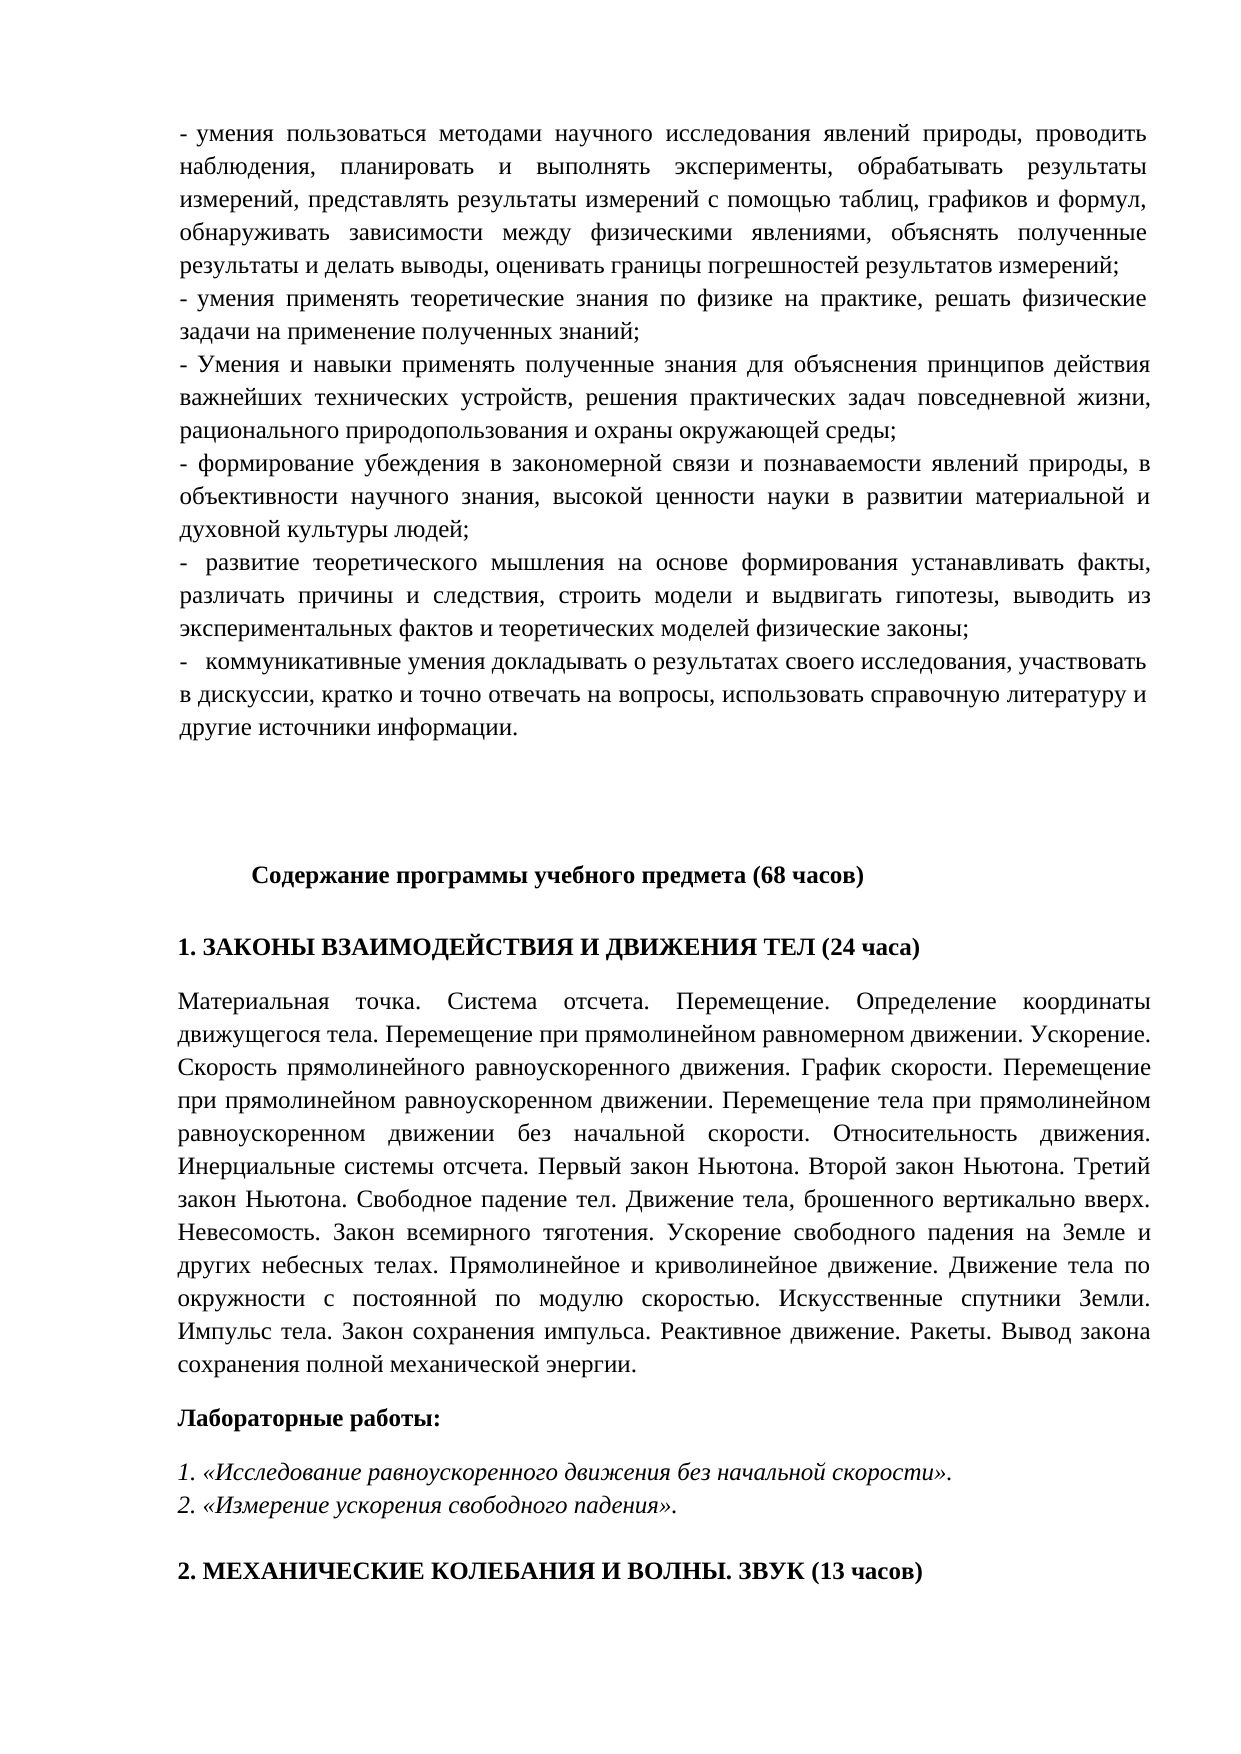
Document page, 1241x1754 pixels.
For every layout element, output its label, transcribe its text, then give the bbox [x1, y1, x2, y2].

text 1. «Исследование равноускоренного движения без начальной скорости». [177, 1457, 1152, 1486]
text Материальная точка. Система отсчета. Перемещение. Определение координаты движущегося тела. Перемещение при прямолинейном равномерном движении. Ускорение. Скорость прямолинейного равноускоренного движения. График скорости. Перемещение при прямолинейном равноускоренном движении. Перемещение тела при прямолинейном равноускоренном движении без начальной скорости. Относительность движения. Инерциальные системы отсчета. Первый закон Ньютона. Второй закон Ньютона. Третий закон Ньютона. Свободное падение тел. Движение тела, брошенного вертикально вверх. Невесомость. Закон всемирного тяготения. Ускорение свободного падения на Земле и других небесных телах. Прямолинейное и криволинейное движение. Движение тела по окружности с постоянной по модулю скоростью. Искусственные спутники Земли. Импульс тела. Закон сохранения импульса. Реактивное движение. Ракеты. Вывод закона сохранения полной механической энергии. [177, 986, 1152, 1378]
list формирование убеждения в закономерной связи и познаваемости явлений природы, в объективности научного знания, высокой ценности науки в развитии материальной и духовной культуры людей; [179, 448, 1152, 543]
list умения применять теоретические знания по физике на практике, решать физические задачи на применение полученных знаний; [179, 283, 1147, 345]
list Умения и навыки применять полученные знания для объяснения принципов действия важнейших технических устройств, решения практических задач повседневной жизни, рационального природопользования и охраны окружающей среды; [179, 349, 1152, 444]
text 1. ЗАКОНЫ ВЗАИМОДЕЙСТВИЯ И ДВИЖЕНИЯ ТЕЛ (24 часа) [177, 932, 1152, 961]
list развитие теоретического мышления на основе формирования устанавливать факты, различать причины и следствия, строить модели и выдвигать гипотезы, выводить из экспериментальных фактов и теоретических моделей физические законы; [179, 547, 1152, 642]
text Лабораторные работы: [177, 1403, 1152, 1432]
list коммуникативные умения докладывать о результатах своего исследования, участвовать в дискуссии, кратко и точно отвечать на вопросы, использовать справочную литературу и другие источники информации. [179, 646, 1147, 741]
text 2. МЕХАНИЧЕСКИЕ КОЛЕБАНИЯ И ВОЛНЫ. ЗВУК (13 часов) [177, 1556, 1152, 1585]
text 2. «Измерение ускорения свободного падения». [177, 1490, 1152, 1519]
text Содержание программы учебного предмета (68 часов) [177, 860, 1152, 889]
list умения пользоваться методами научного исследования явлений природы, проводить наблюдения, планировать и выполнять эксперименты, обрабатывать результаты измерений, представлять результаты измерений с помощью таблиц, графиков и формул, обнаруживать зависимости между физическими явлениями, объяснять полученные результаты и делать выводы, оценивать границы погрешностей результатов измерений; [179, 118, 1147, 279]
